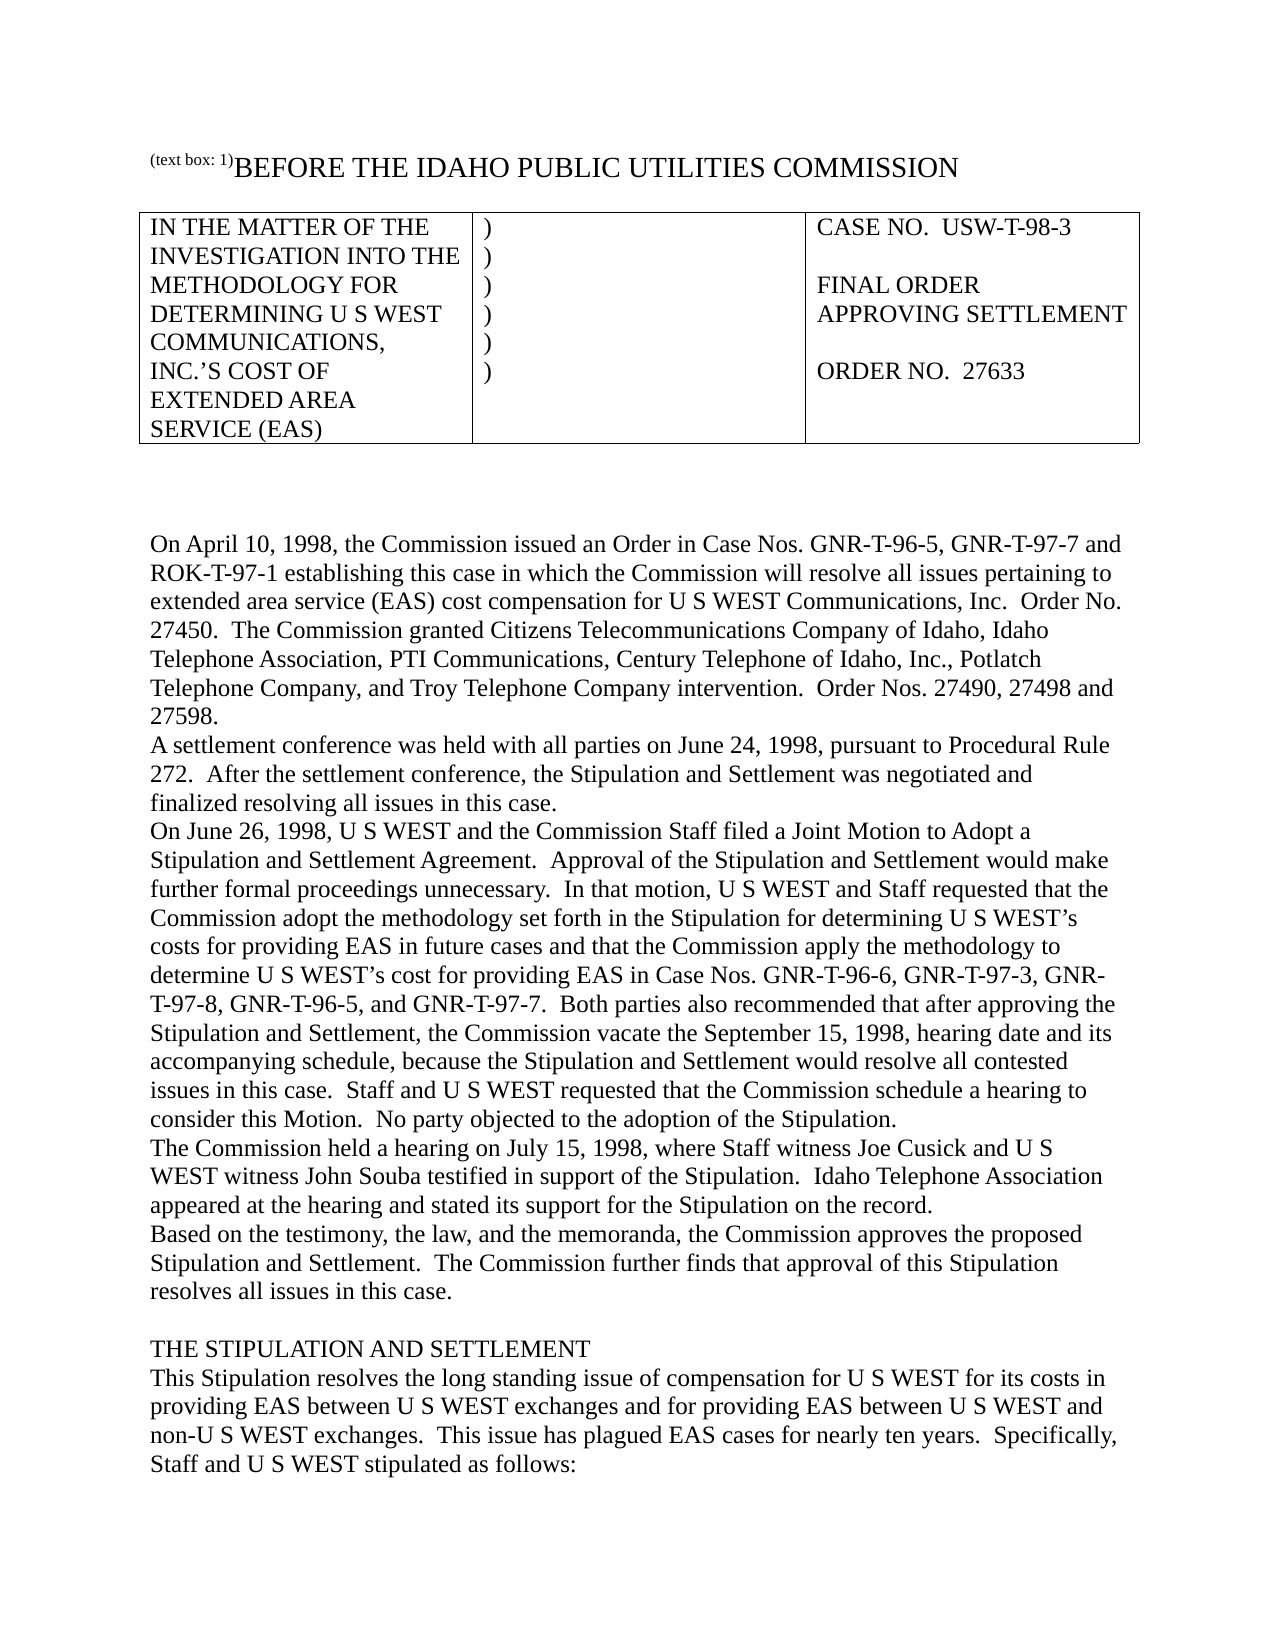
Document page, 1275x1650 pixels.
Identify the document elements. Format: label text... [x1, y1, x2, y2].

text Based on the testimony, the law, and the memoranda, the Commission approves the proposed Stipulation and Settlement. The Commission further finds that approval of this Stipulation resolves all issues in this case. [150, 1219, 1125, 1305]
text This Stipulation resolves the long standing issue of compensation for U S WEST for its costs in providing EAS between U S WEST exchanges and for providing EAS between U S WEST and non-U S WEST exchanges. This issue has plagued EAS cases for nearly ten years. Specifically, Staff and U S WEST stipulated as follows: [150, 1363, 1125, 1478]
text (text box: 1)BEFORE THE IDAHO PUBLIC UTILITIES COMMISSION [150, 150, 1125, 183]
text On June 26, 1998, U S WEST and the Commission Staff filed a Joint Motion to Adopt a Stipulation and Settle­ment Agreement. Approval of the Stipulation and Settlement would make further formal proceedings unnecessary. In that motion, U S WEST and Staff requested that the Commission adopt the methodology set forth in the Stipulation for determining U S WEST’s costs for providing EAS in future cases and that the Commission apply the methodology to determine U S WEST’s cost for providing EAS in Case Nos. GNR-T-96-6, GNR-T-97-3, GNR-T-97-8, GNR-T-96-5, and GNR-T-97-7. Both parties also recommended that after approving the Stipulation and Settlement, the Commission vacate the September 15, 1998, hearing date and its accompanying schedule, because the Stipulation and Settlement would resolve all contested issues in this case. Staff and U S WEST requested that the Commission schedule a hearing to consider this Motion. No party objected to the adoption of the Stipulation. [150, 816, 1125, 1133]
text On April 10, 1998, the Commission issued an Order in Case Nos. GNR-T-96-5, GNR-T-97-7 and ROK-T-97-1 establishing this case in which the Commission will resolve all issues pertaining to extended area service (EAS) cost compensation for U S WEST Communications, Inc. Order No. 27450. The Commission granted Citizens Telecommunications Company of Idaho, Idaho Telephone Association, PTI Communications, Century Telephone of Idaho, Inc., Potlatch Telephone Company, and Troy Telephone Company intervention. Order Nos. 27490, 27498 and 27598. [150, 529, 1125, 730]
table_header CASE NO. USW-T-98-3 FINAL ORDER APPROVING SETTLEMENT ORDER NO. 27633 [806, 213, 1139, 442]
text A settlement conference was held with all parties on June 24, 1998, pursuant to Procedural Rule 272. After the settlement conference, the Stipulation and Settlement was negotiated and finalized resolving all issues in this case. [150, 730, 1125, 816]
table_header IN THE MATTER OF THE INVESTIGATION INTO THE METHODOLOGY FOR DETERMINING U S WEST COMMUNICATIONS, INC.’S COST OF EXTENDED AREA SERVICE (EAS) [140, 213, 472, 442]
text THE STIPULATION AND SETTLEMENT [150, 1334, 1125, 1363]
text The Commission held a hearing on July 15, 1998, where Staff witness Joe Cusick and U S WEST witness John Souba testified in support of the Stipulation. Idaho Telephone Association appeared at the hearing and stated its support for the Stipulation on the record. [150, 1133, 1125, 1219]
table_header ) ) ) ) ) ) [473, 213, 805, 442]
